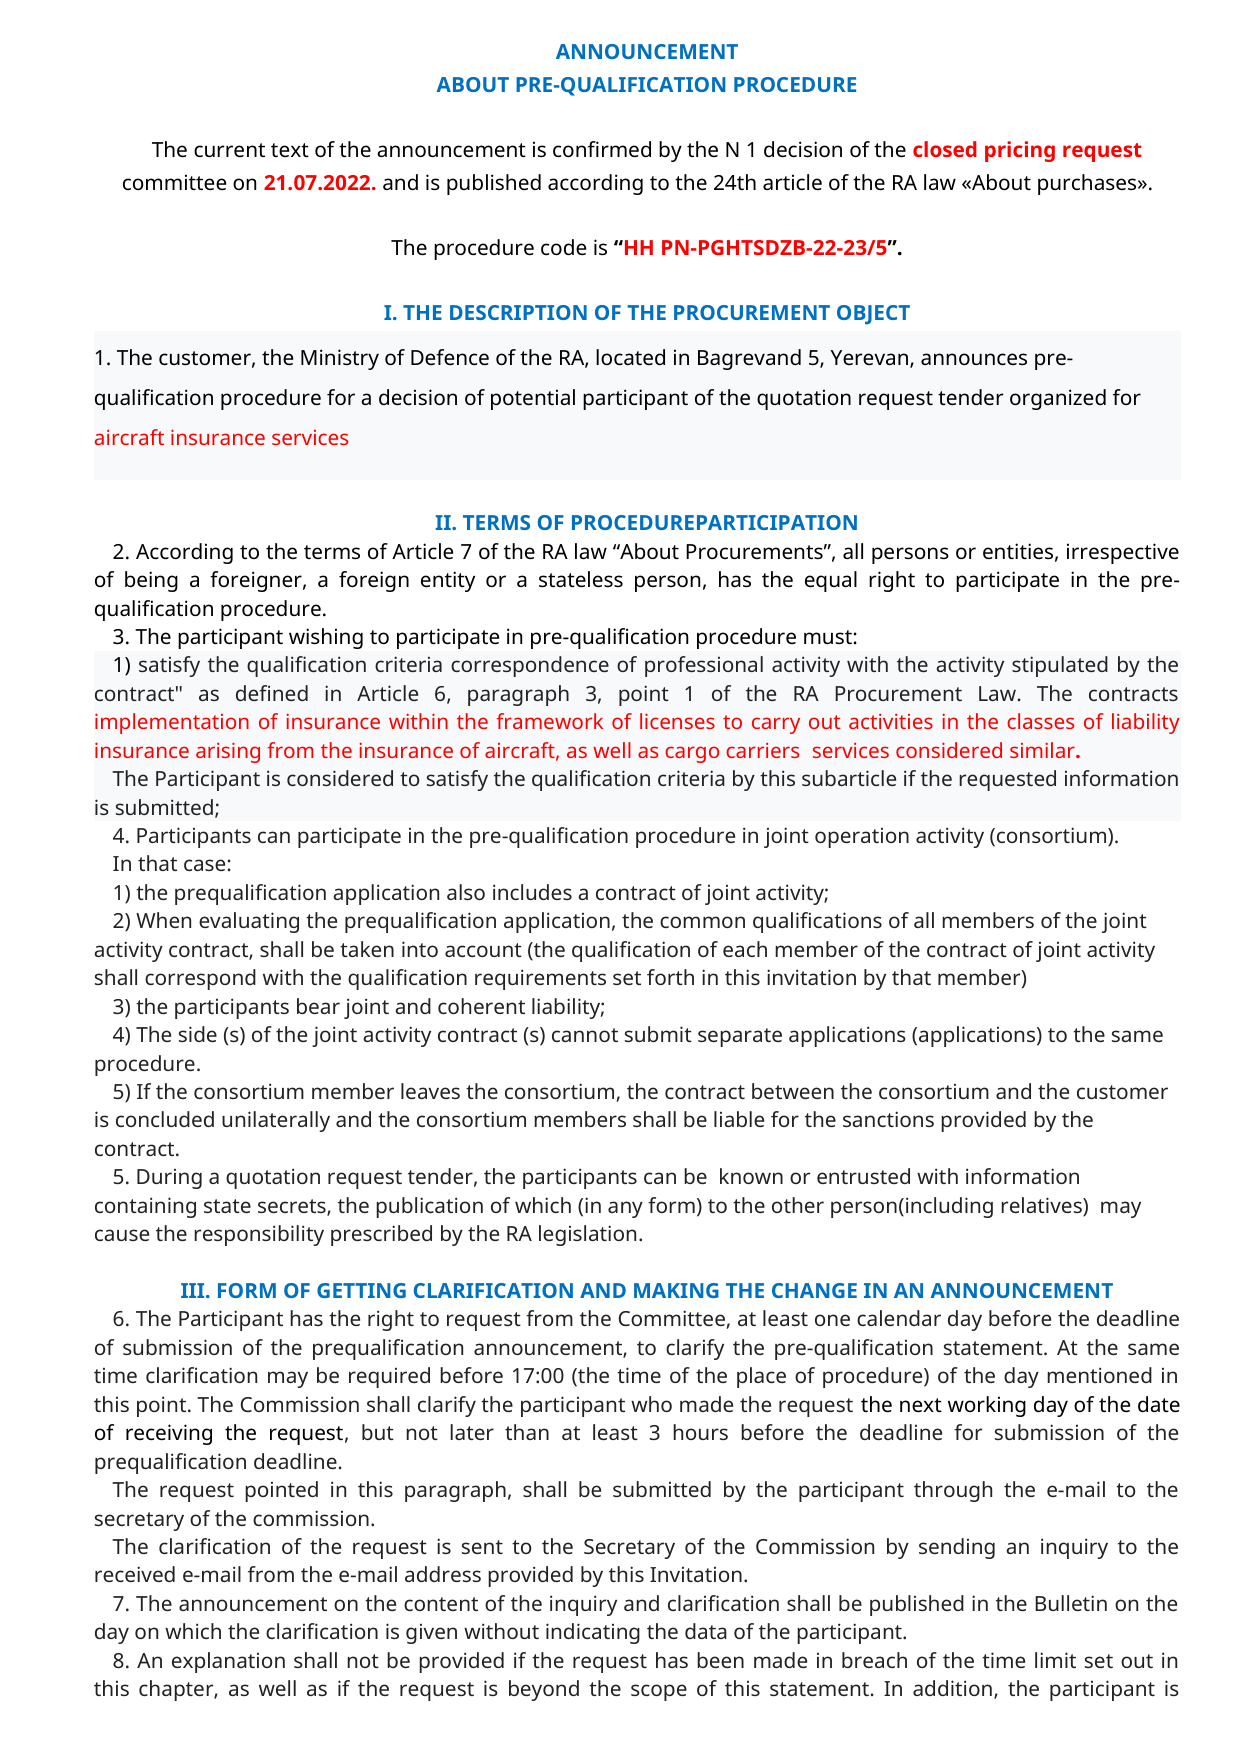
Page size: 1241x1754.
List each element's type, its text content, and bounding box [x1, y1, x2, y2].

text 5. During a quotation request tender, the participants can be known or entrusted with information containing state secrets, the publication of which (in any form) to the other person(including relatives) may cause the responsibility prescribed by the RA legislation. [94, 1162, 1181, 1248]
text The clarification of the request is sent to the Secretary of the Commission by sending an inquiry to the received e-mail from the e-mail address provided by this Invitation. [94, 1532, 1181, 1589]
list 3) the participants bear joint and coherent liability; [94, 992, 1181, 1020]
list 3. The participant wishing to participate in pre-qualification procedure must: [94, 622, 1181, 651]
list 1) the prequalification application also includes a contract of joint activity; [94, 878, 1181, 906]
list II. TERMS OF PROCEDUREPARTICIPATION [94, 508, 1181, 537]
text 7. The announcement on the content of the inquiry and clarification shall be published in the Bulletin on the day on which the clarification is given without indicating the data of the participant. [94, 1589, 1181, 1646]
list 2) When evaluating the prequalification application, the common qualifications of all members of the joint activity contract, shall be taken into account (the qualification of each member of the contract of joint activity shall correspond with the qualification requirements set forth in this invitation by that member) [94, 906, 1181, 992]
list 2. According to the terms of Article 7 of the RA law “About Procurements”, all persons or entities, irrespective of being a foreigner, a foreign entity or a stateless person, has the equal right to participate in the pre-qualification procedure. [94, 537, 1181, 622]
list 4. Participants can participate in the pre-qualification procedure in joint operation activity (consortium). [94, 821, 1181, 849]
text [94, 1646, 1181, 1703]
text The request pointed in this paragraph, shall be submitted by the participant through the e-mail to the secretary of the commission. [94, 1475, 1181, 1532]
list 4) The side (s) of the joint activity contract (s) cannot submit separate applications (applications) to the same procedure. [94, 1020, 1181, 1077]
text I. THE DESCRIPTION OF THE PROCUREMENT OBJECT [94, 298, 1181, 327]
text The Participant is considered to satisfy the qualification criteria by this subarticle if the requested information is submitted; [94, 764, 1181, 821]
text 6. The Participant has the right to request from the Committee, at least one calendar day before the deadline of submission of the prequalification announcement, to clarify the pre-qualification statement. At the same time clarification may be required before 17:00 (the time of the place of procedure) of the day mentioned in this point. The Commission shall clarify the participant who made the request the next working day of the date of receiving the request, but not later than at least 3 hours before the deadline for submission of the prequalification deadline. [94, 1304, 1181, 1475]
text III. FORM OF GETTING CLARIFICATION AND MAKING THE CHANGE IN AN ANNOUNCEMENT [94, 1276, 1181, 1304]
text 1. The customer, the Ministry of Defence of the RA, located in Bagrevand 5, Yerevan, announces pre-qualification procedure for a decision of potential participant of the quotation request tender organized for aircraft insurance services [94, 331, 1181, 452]
text 5) If the consortium member leaves the consortium, the contract between the consortium and the customer is concluded unilaterally and the consortium members shall be liable for the sanctions provided by the contract. [94, 1077, 1181, 1162]
text The procedure code is “HH PN-PGHTSDZB-22-23/5”. [94, 233, 1181, 262]
text The current text of the announcement is confirmed by the N 1 decision of the closed pricing request committee on 21.07.2022. and is published according to the 24th article of the RA law «About purchases». [94, 135, 1181, 196]
text ABOUT PRE-QUALIFICATION PROCEDURE [94, 70, 1181, 98]
list In that case: [94, 849, 1181, 878]
text ANNOUNCEMENT [94, 37, 1181, 66]
text 1) satisfy the qualification criteria correspondence of professional activity with the activity stipulated by the contract" as defined in Article 6, paragraph 3, point 1 of the RA Procurement Law. The contracts implementation of insurance within the framework of licenses to carry out activities in the classes of liability insurance arising from the insurance of aircraft, as well as cargo carriers services considered similar. [94, 651, 1181, 764]
